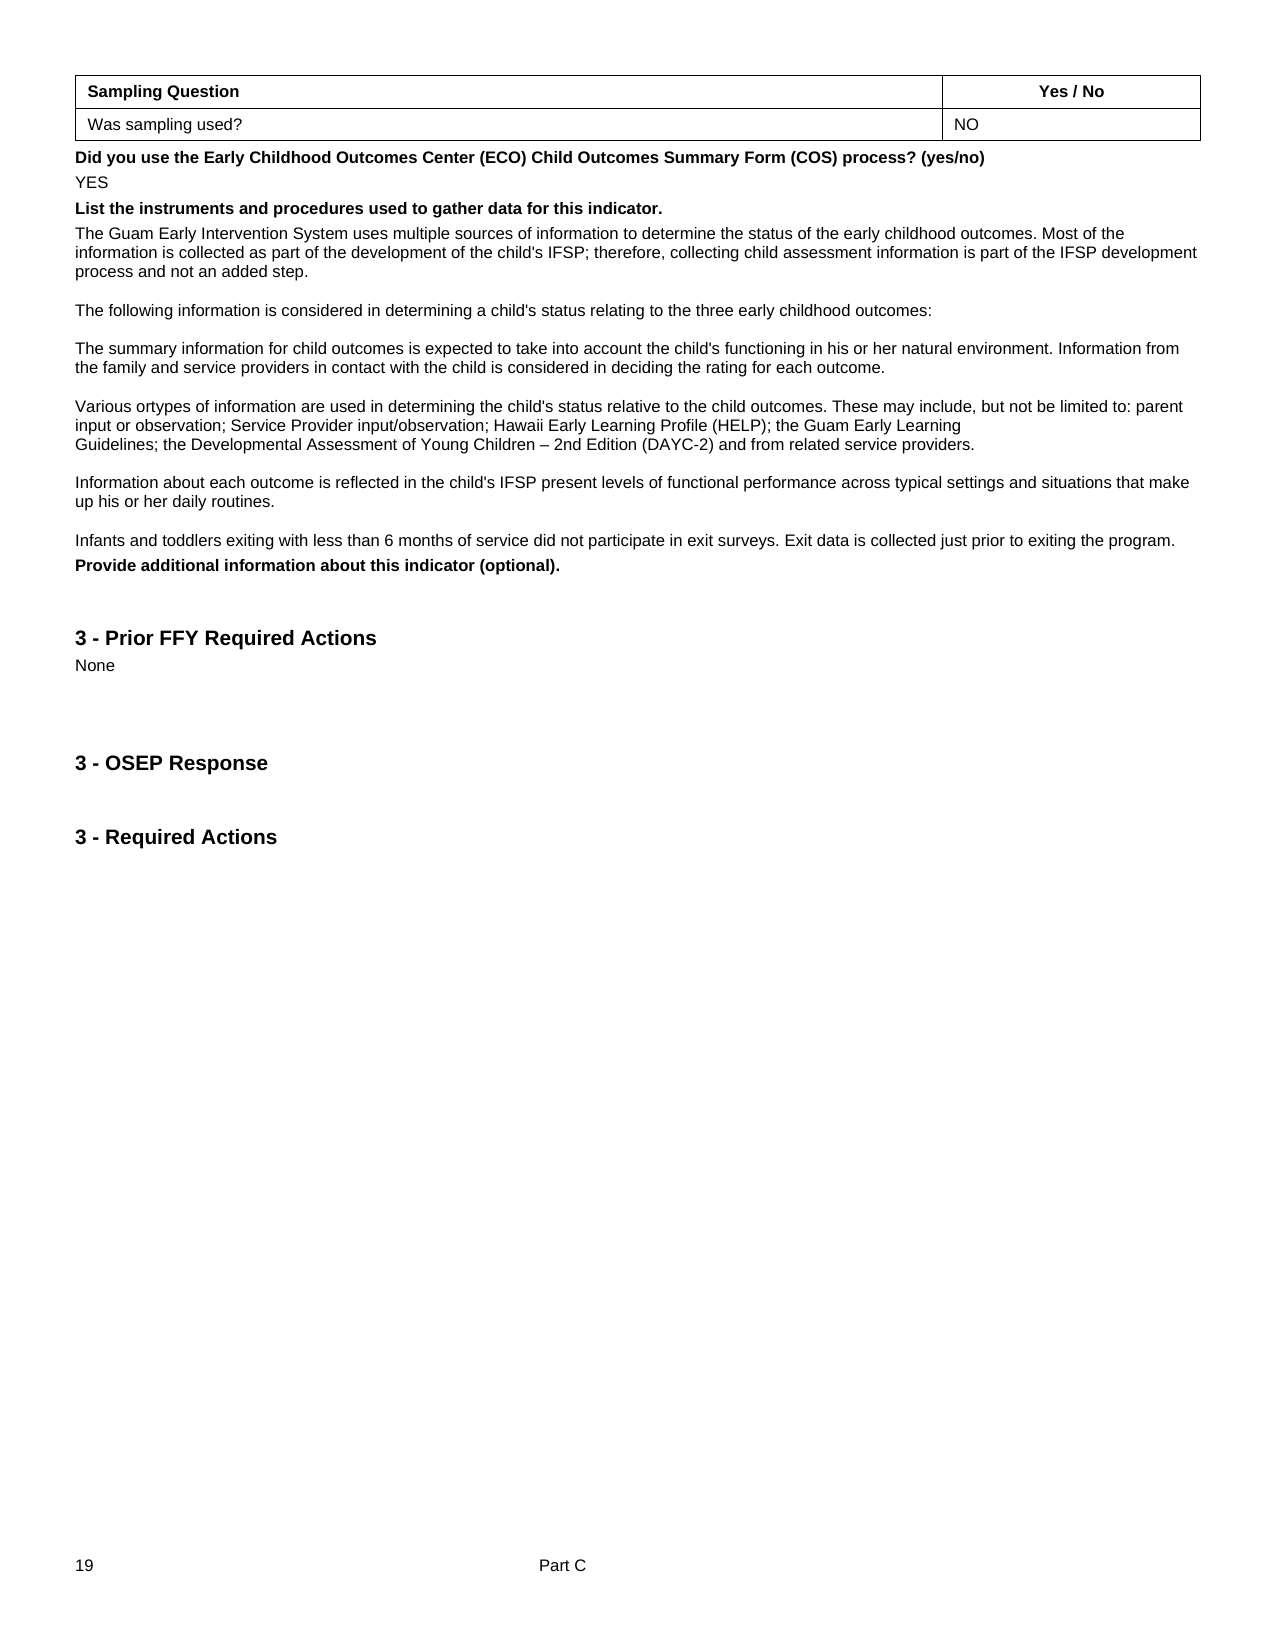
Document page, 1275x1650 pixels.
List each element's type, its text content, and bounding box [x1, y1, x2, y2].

text None [75, 656, 1200, 675]
text Did you use the Early Childhood Outcomes Center (ECO) Child Outcomes Summary Form (COS) process? (yes/no) [75, 148, 1200, 167]
text Provide additional information about this indicator (optional). [75, 556, 1200, 575]
subtitle 3 - Prior FFY Required Actions [75, 626, 1200, 649]
subtitle 3 - OSEP Response [75, 751, 1200, 775]
table_cell Was sampling used? [76, 109, 942, 140]
text List the instruments and procedures used to gather data for this indicator. [75, 198, 1200, 218]
table_cell NO [943, 109, 1200, 140]
table_header Yes / No [943, 76, 1200, 108]
text The Guam Early Intervention System uses multiple sources of information to determine the status of the early childhood outcomes. Most of the information is collected as part of the development of the child's IFSP; therefore, collecting child assessment information is part of the IFSP development process and not an added step. The following information is considered in determining a child's status relating to the three early childhood outcomes: The summary information for child outcomes is expected to take into account the child's functioning in his or her natural environment. Information from the family and service providers in contact with the child is considered in deciding the rating for each outcome. Various ortypes of information are used in determining the child's status relative to the child outcomes. These may include, but not be limited to: parent input or observation; Service Provider input/observation; Hawaii Early Learning Profile (HELP); the Guam Early Learning Guidelines; the Developmental Assessment of Young Children – 2nd Edition (DAYC-2) and from related service providers. Information about each outcome is reflected in the child's IFSP present levels of functional performance across typical settings and situations that make up his or her daily routines. Infants and toddlers exiting with less than 6 months of service did not participate in exit surveys. Exit data is collected just prior to exiting the program. [75, 224, 1200, 550]
table_header Sampling Question [76, 76, 942, 108]
text YES [75, 173, 1200, 192]
subtitle 3 - Required Actions [75, 825, 1200, 849]
